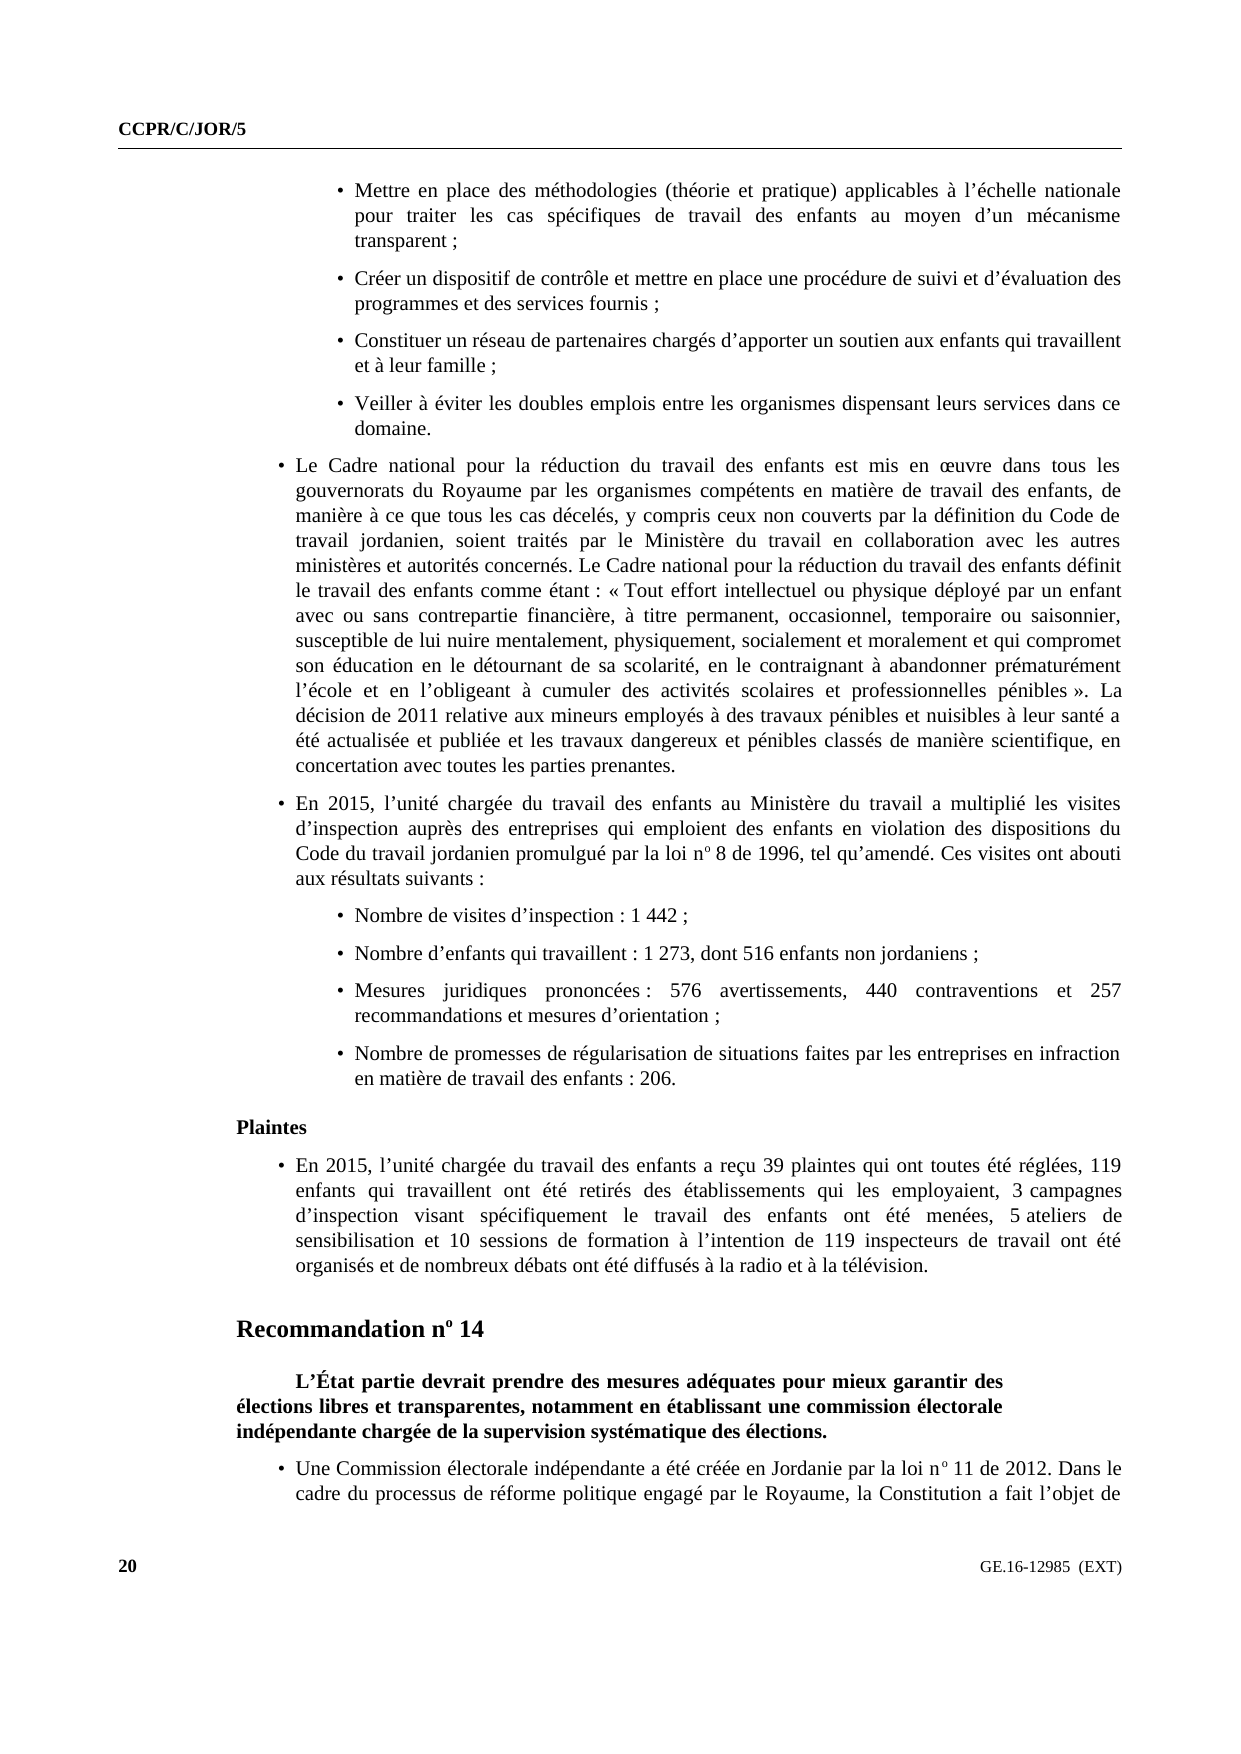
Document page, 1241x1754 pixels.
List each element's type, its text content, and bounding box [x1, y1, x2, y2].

text Le Cadre national pour la réduction du travail des enfants est mis en œuvre dans tous les gouvernorats du Royaume par les organismes compétents en matière de travail des enfants, de manière à ce que tous les cas décelés, y compris ceux non couverts par la définition du Code de travail jordanien, soient traités par le Ministère du travail en collaboration avec les autres ministères et autorités concernés. Le Cadre national pour la réduction du travail des enfants définit le travail des enfants comme étant : « Tout effort intellectuel ou physique déployé par un enfant avec ou sans contrepartie financière, à titre permanent, occasionnel, temporaire ou saisonnier, susceptible de lui nuire mentalement, physiquement, socialement et moralement et qui compromet son éducation en le détournant de sa scolarité, en le contraignant à abandonner prématurément l’école et en l’obligeant à cumuler des activités scolaires et professionnelles pénibles ». La décision de 2011 relative aux mineurs employés à des travaux pénibles et nuisibles à leur santé a été actualisée et publiée et les travaux dangereux et pénibles classés de manière scientifique, en concertation avec toutes les parties prenantes. [278, 452, 1122, 777]
text Plaintes [118, 1115, 1004, 1140]
text Veiller à éviter les doubles emplois entre les organismes dispensant leurs services dans ce domaine. [337, 390, 1122, 440]
text Nombre de visites d’inspection : 1 442 ; [337, 902, 1122, 927]
text Nombre de promesses de régularisation de situations faites par les entreprises en infraction en matière de travail des enfants : 206. [337, 1040, 1122, 1090]
text Créer un dispositif de contrôle et mettre en place une procédure de suivi et d’évaluation des programmes et des services fournis ; [337, 265, 1122, 315]
text Mesures juridiques prononcées : 576 avertissements, 440 contraventions et 257 recommandations et mesures d’orientation ; [337, 977, 1122, 1027]
text Nombre d’enfants qui travaillent : 1 273, dont 516 enfants non jordaniens ; [337, 940, 1122, 965]
text En 2015, l’unité chargée du travail des enfants a reçu 39 plaintes qui ont toutes été réglées, 119 enfants qui travaillent ont été retirés des établissements qui les employaient, 3 campagnes d’inspection visant spécifiquement le travail des enfants ont été menées, 5 ateliers de sensibilisation et 10 sessions de formation à l’intention de 119 inspecteurs de travail ont été organisés et de nombreux débats ont été diffusés à la radio et à la télévision. [278, 1152, 1122, 1277]
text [278, 1455, 1122, 1505]
text En 2015, l’unité chargée du travail des enfants au Ministère du travail a multiplié les visites d’inspection auprès des entreprises qui emploient des enfants en violation des dispositions du Code du travail jordanien promulgué par la loi no 8 de 1996, tel qu’amendé. Ces visites ont abouti aux résultats suivants : [278, 790, 1122, 890]
text Recommandation no 14 [118, 1315, 1004, 1343]
text Constituer un réseau de partenaires chargés d’apporter un soutien aux enfants qui travaillent et à leur famille ; [337, 327, 1122, 377]
text L’État partie devrait prendre des mesures adéquates pour mieux garantir des élections libres et transparentes, notamment en établissant une commission électorale indépendante chargée de la supervision systématique des élections. [236, 1368, 1004, 1443]
text Mettre en place des méthodologies (théorie et pratique) applicables à l’échelle nationale pour traiter les cas spécifiques de travail des enfants au moyen d’un mécanisme transparent ; [337, 177, 1122, 252]
